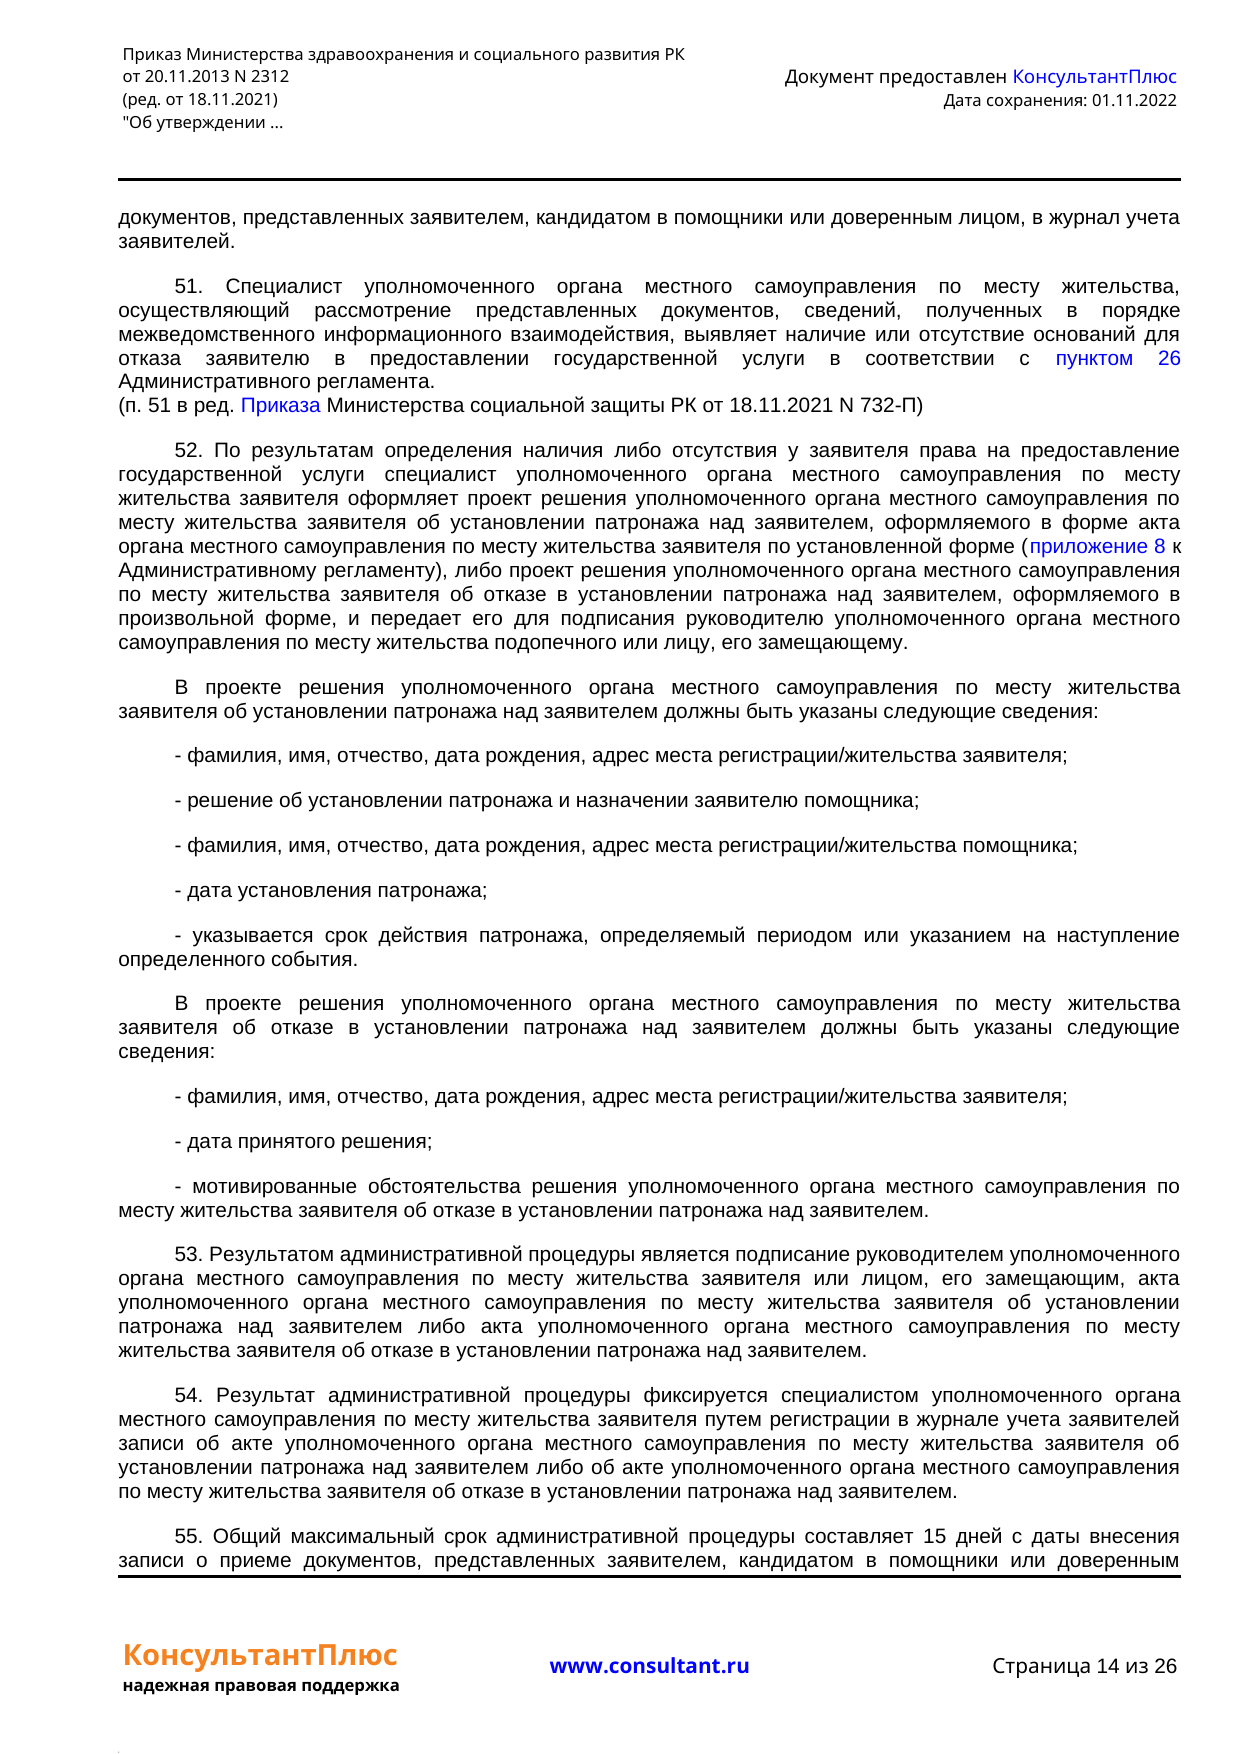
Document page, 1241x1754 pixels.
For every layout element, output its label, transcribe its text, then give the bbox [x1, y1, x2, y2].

text - фамилия, имя, отчество, дата рождения, адрес места регистрации/жительства помощника; [118, 833, 1181, 857]
text - дата установления патронажа; [118, 878, 1181, 902]
text - фамилия, имя, отчество, дата рождения, адрес места регистрации/жительства заявителя; [118, 743, 1181, 767]
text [118, 1523, 1181, 1571]
text 53. Результатом административной процедуры является подписание руководителем уполномоченного органа местного самоуправления по месту жительства заявителя или лицом, его замещающим, акта уполномоченного органа местного самоуправления по месту жительства заявителя об установлении патронажа над заявителем либо акта уполномоченного органа местного самоуправления по месту жительства заявителя об отказе в установлении патронажа над заявителем. [118, 1242, 1181, 1362]
text В проекте решения уполномоченного органа местного самоуправления по месту жительства заявителя об отказе в установлении патронажа над заявителем должны быть указаны следующие сведения: [118, 991, 1181, 1063]
text 51. Специалист уполномоченного органа местного самоуправления по месту жительства, осуществляющий рассмотрение представленных документов, сведений, полученных в порядке межведомственного информационного взаимодействия, выявляет наличие или отсутствие оснований для отказа заявителю в предоставлении государственной услуги в соответствии с пунктом 26 Административного регламента. [118, 273, 1181, 393]
text - указывается срок действия патронажа, определяемый периодом или указанием на наступление определенного события. [118, 922, 1181, 970]
text 52. По результатам определения наличия либо отсутствия у заявителя права на предоставление государственной услуги специалист уполномоченного органа местного самоуправления по месту жительства заявителя оформляет проект решения уполномоченного органа местного самоуправления по месту жительства заявителя об установлении патронажа над заявителем, оформляемого в форме акта органа местного самоуправления по месту жительства заявителя по установленной форме (приложение 8 к Административному регламенту), либо проект решения уполномоченного органа местного самоуправления по месту жительства заявителя об отказе в установлении патронажа над заявителем, оформляемого в произвольной форме, и передает его для подписания руководителю уполномоченного органа местного самоуправления по месту жительства подопечного или лицу, его замещающему. [118, 438, 1181, 654]
text 54. Результат административной процедуры фиксируется специалистом уполномоченного органа местного самоуправления по месту жительства заявителя путем регистрации в журнале учета заявителей записи об акте уполномоченного органа местного самоуправления по месту жительства заявителя об установлении патронажа над заявителем либо об акте уполномоченного органа местного самоуправления по месту жительства заявителя об отказе в установлении патронажа над заявителем. [118, 1383, 1181, 1503]
text - решение об установлении патронажа и назначении заявителю помощника; [118, 788, 1181, 812]
text - мотивированные обстоятельства решения уполномоченного органа местного самоуправления по месту жительства заявителя об отказе в установлении патронажа над заявителем. [118, 1173, 1181, 1221]
text В проекте решения уполномоченного органа местного самоуправления по месту жительства заявителя об установлении патронажа над заявителем должны быть указаны следующие сведения: [118, 674, 1181, 722]
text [118, 205, 1181, 253]
text - фамилия, имя, отчество, дата рождения, адрес места регистрации/жительства заявителя; [118, 1084, 1181, 1108]
text - дата принятого решения; [118, 1129, 1181, 1153]
text (п. 51 в ред. Приказа Министерства социальной защиты РК от 18.11.2021 N 732-П) [118, 393, 1181, 417]
